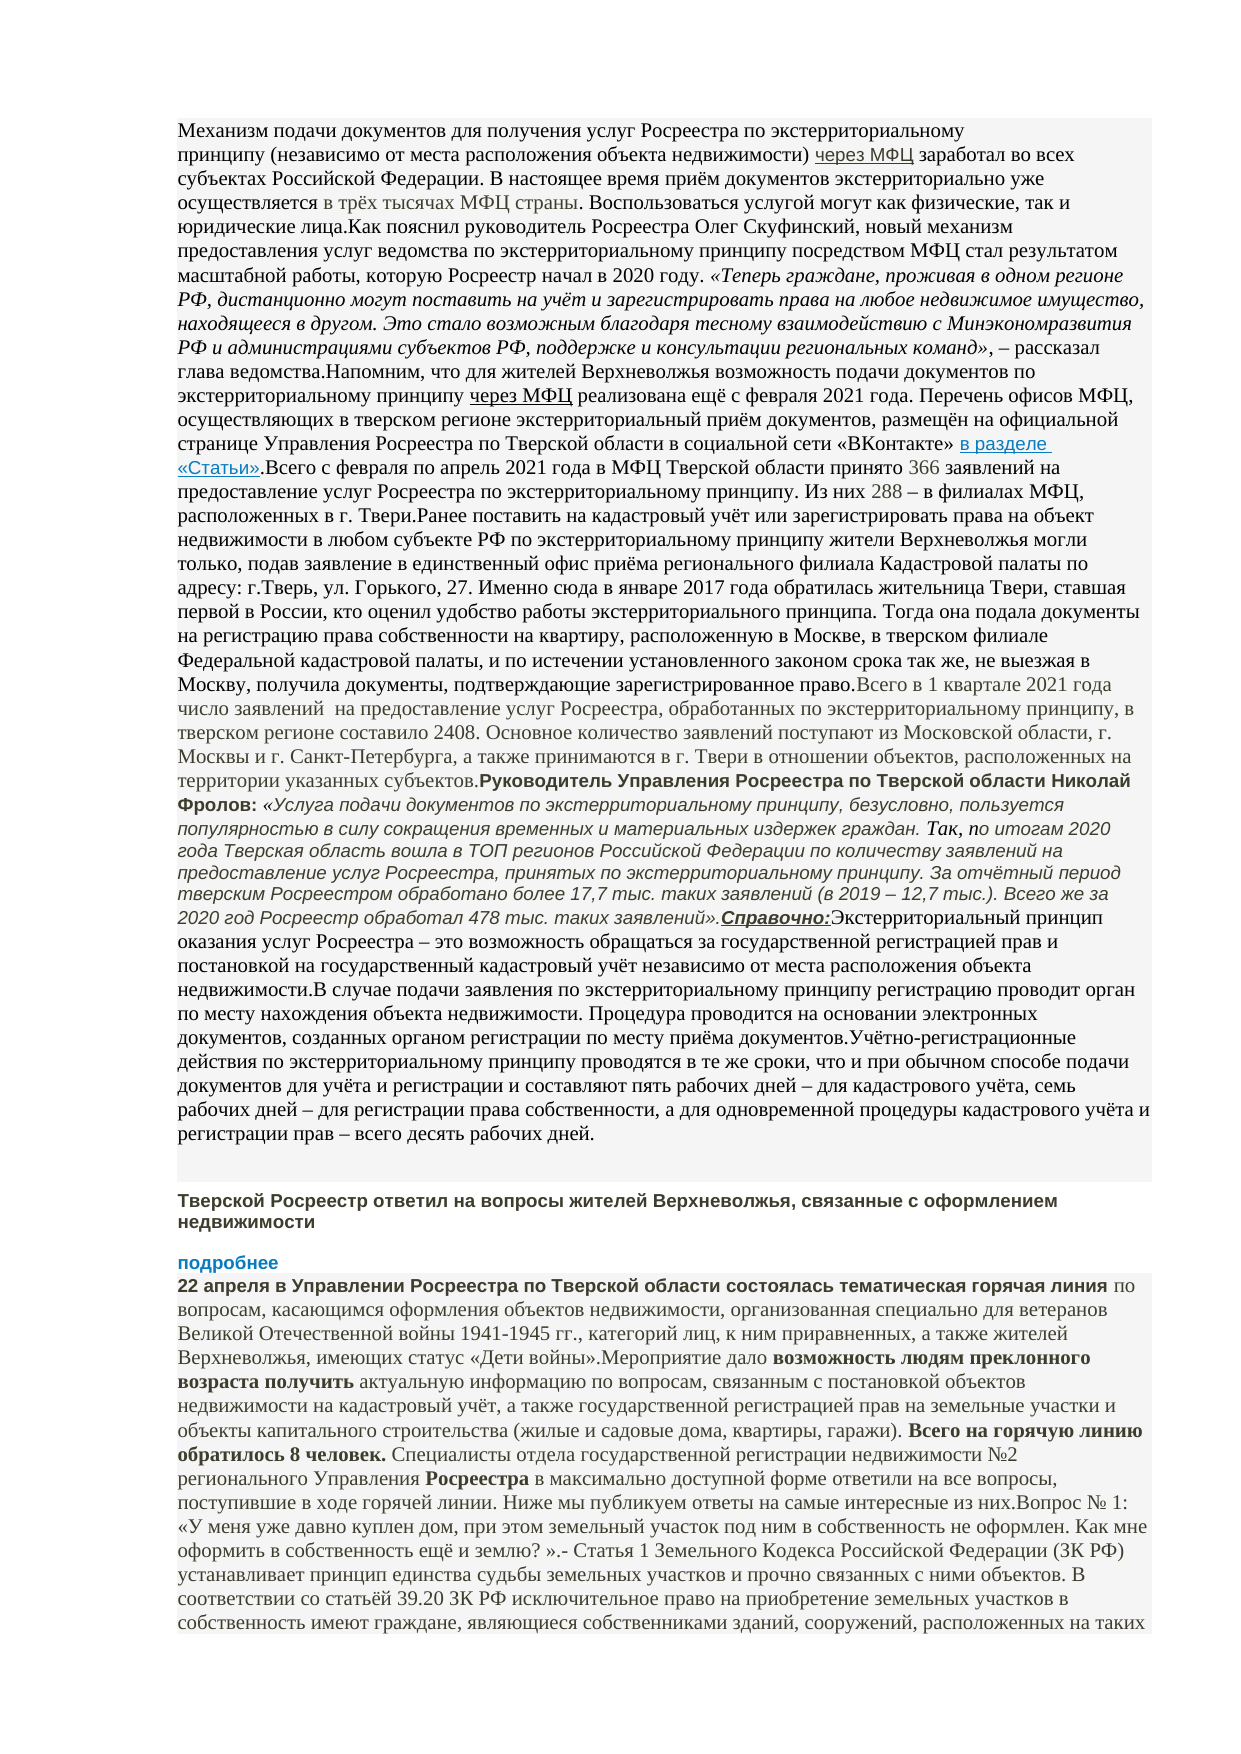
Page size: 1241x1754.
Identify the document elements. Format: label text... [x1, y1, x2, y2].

text Тверской Росреестр ответил на вопросы жителей Верхневолжья, связанные с оформлением недвижимости [177, 1190, 1152, 1233]
text подробнее [177, 1252, 1152, 1273]
text Механизм подачи документов для получения услуг Росреестра по экстерриториальному принципу (независимо от места расположения объекта недвижимости) через МФЦ заработал во всех субъектах Российской Федерации. В настоящее время приём документов экстерриториально уже осуществляется в трёх тысячах МФЦ страны. Воспользоваться услугой могут как физические, так и юридические лица.Как пояснил руководитель Росреестра Олег Скуфинский, новый механизм предоставления услуг ведомства по экстерриториальному принципу посредством МФЦ стал результатом масштабной работы, которую Росреестр начал в 2020 году. «Теперь граждане, проживая в одном регионе РФ, дистанционно могут поставить на учёт и зарегистрировать права на любое недвижимое имущество, находящееся в другом. Это стало возможным благодаря тесному взаимодействию с Минэкономразвития РФ и администрациями субъектов РФ, поддержке и консультации региональных команд», – рассказал глава ведомства.Напомним, что для жителей Верхневолжья возможность подачи документов по экстерриториальному принципу через МФЦ реализована ещё с февраля 2021 года. Перечень офисов МФЦ, осуществляющих в тверском регионе экстерриториальный приём документов, размещён на официальной странице Управления Росреестра по Тверской области в социальной сети «ВКонтакте» в разделе «Статьи».Всего с февраля по апрель 2021 года в МФЦ Тверской области принято 366 заявлений на предоставление услуг Росреестра по экстерриториальному принципу. Из них 288 – в филиалах МФЦ, расположенных в г. Твери.Ранее поставить на кадастровый учёт или зарегистрировать права на объект недвижимости в любом субъекте РФ по экстерриториальному принципу жители Верхневолжья могли только, подав заявление в единственный офис приёма регионального филиала Кадастровой палаты по адресу: г.Тверь, ул. Горького, 27. Именно сюда в январе 2017 года обратилась жительница Твери, ставшая первой в России, кто оценил удобство работы экстерриториального принципа. Тогда она подала документы на регистрацию права собственности на квартиру, расположенную в Москве, в тверском филиале Федеральной кадастровой палаты, и по истечении установленного законом срока так же, не выезжая в Москву, получила документы, подтверждающие зарегистрированное право.Всего в 1 квартале 2021 года число заявлений на предоставление услуг Росреестра, обработанных по экстерриториальному принципу, в тверском регионе составило 2408. Основное количество заявлений поступают из Московской области, г. Москвы и г. Санкт-Петербурга, а также принимаются в г. Твери в отношении объектов, расположенных на территории указанных субъектов.Руководитель Управления Росреестра по Тверской области Николай Фролов: «Услуга подачи документов по экстерриториальному принципу, безусловно, пользуется популярностью в силу сокращения временных и материальных издержек граждан. Так, по итогам 2020 года Тверская область вошла в ТОП регионов Российской Федерации по количеству заявлений на предоставление услуг Росреестра, принятых по экстерриториальному принципу. За отчётный период тверским Росреестром обработано более 17,7 тыс. таких заявлений (в 2019 – 12,7 тыс.). Всего же за 2020 год Росреестр обработал 478 тыс. таких заявлений».Справочно:Экстерриториальный принцип оказания услуг Росреестра – это возможность обращаться за государственной регистрацией прав и постановкой на государственный кадастровый учёт независимо от места расположения объекта недвижимости.В случае подачи заявления по экстерриториальному принципу регистрацию проводит орган по месту нахождения объекта недвижимости. Процедура проводится на основании электронных документов, созданных органом регистрации по месту приёма документов.Учётно-регистрационные действия по экстерриториальному принципу проводятся в те же сроки, что и при обычном способе подачи документов для учёта и регистрации и составляют пять рабочих дней – для кадастрового учёта, семь рабочих дней – для регистрации права собственности, а для одновременной процедуры кадастрового учёта и регистрации прав – всего десять рабочих дней. [177, 118, 1152, 1145]
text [177, 1273, 1152, 1634]
